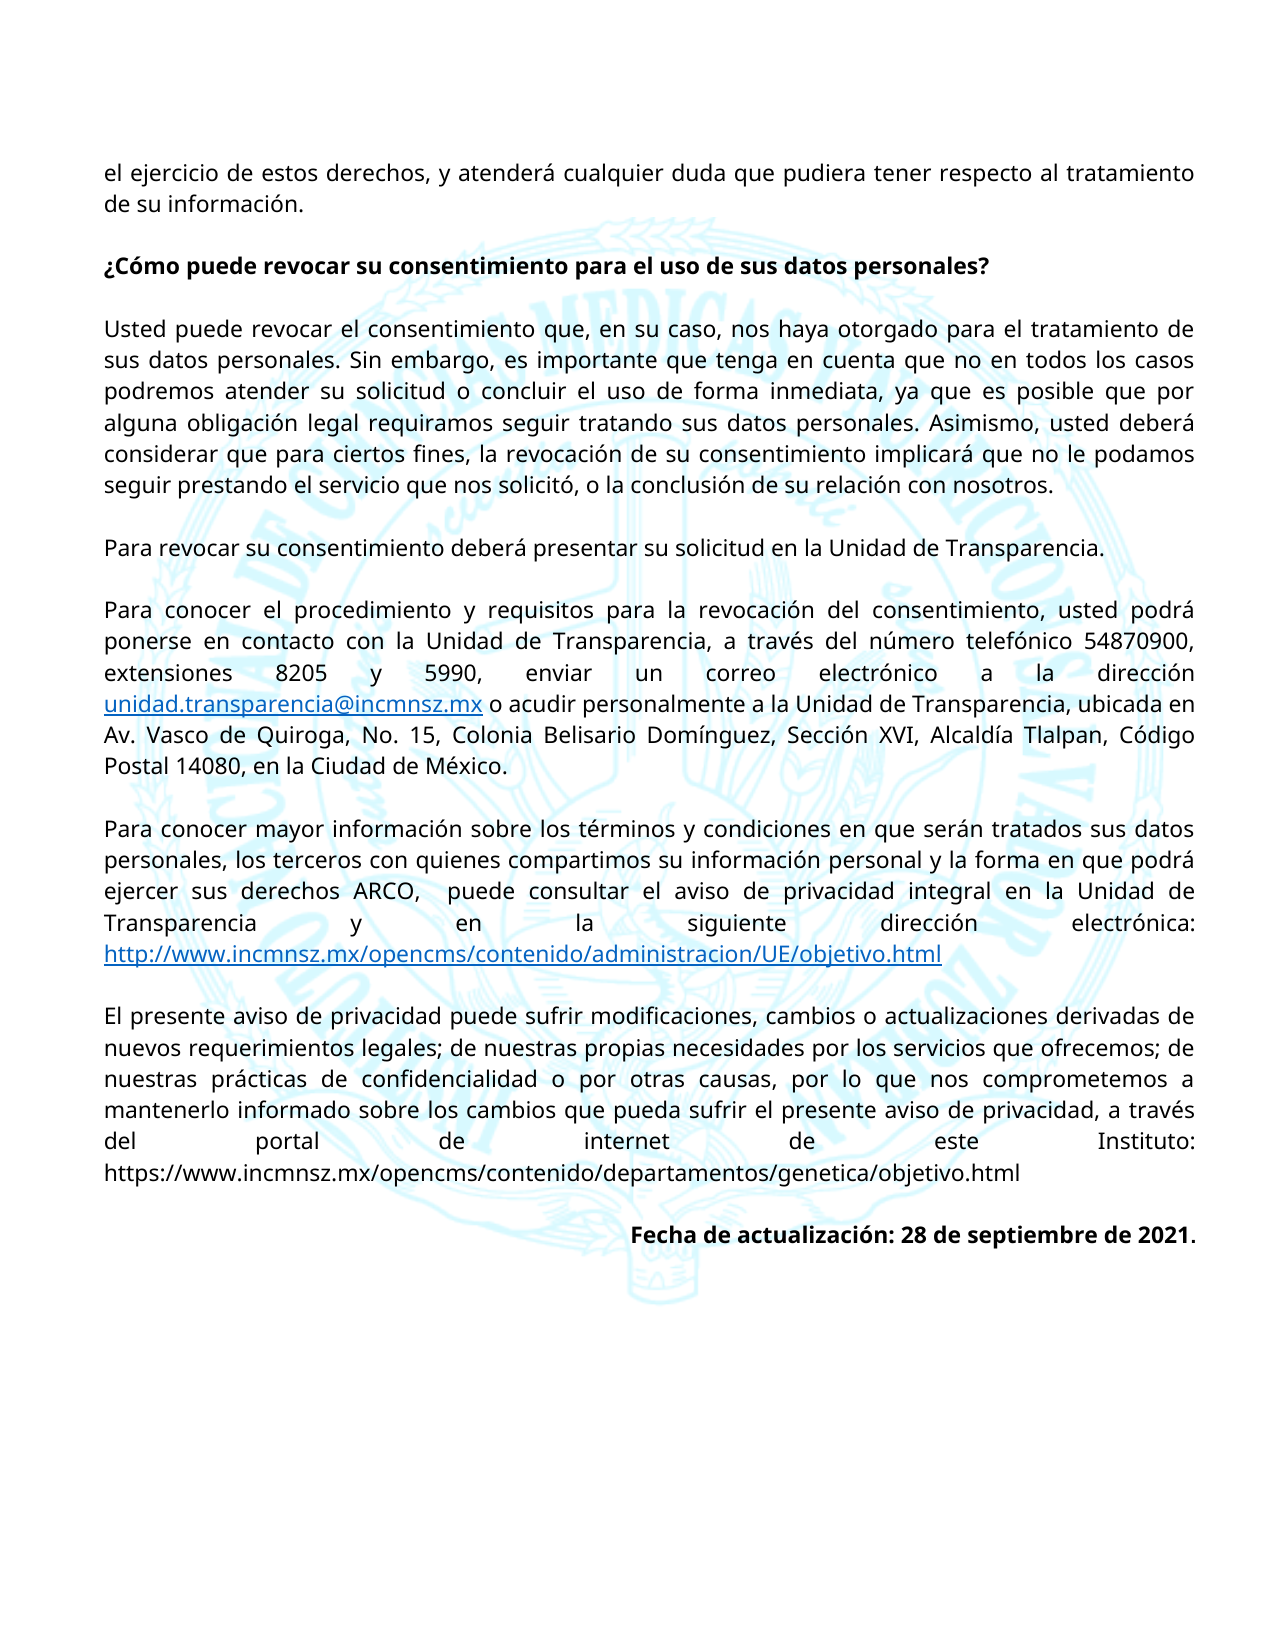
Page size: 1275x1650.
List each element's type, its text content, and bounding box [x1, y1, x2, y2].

text Para conocer el procedimiento y requisitos para la revocación del consentimiento, usted podrá ponerse en contacto con la Unidad de Transparencia, a través del número telefónico 54870900, extensiones 8205 y 5990, enviar un correo electrónico a la dirección unidad.transparencia@incmnsz.mx o acudir personalmente a la Unidad de Transparencia, ubicada en Av. Vasco de Quiroga, No. 15, Colonia Belisario Domínguez, Sección XVI, Alcaldía Tlalpan, Código Postal 14080, en la Ciudad de México. [103, 594, 1196, 781]
text Usted puede revocar el consentimiento que, en su caso, nos haya otorgado para el tratamiento de sus datos personales. Sin embargo, es importante que tenga en cuenta que no en todos los casos podremos atender su solicitud o concluir el uso de forma inmediata, ya que es posible que por alguna obligación legal requiramos seguir tratando sus datos personales. Asimismo, usted deberá considerar que para ciertos fines, la revocación de su consentimiento implicará que no le podamos seguir prestando el servicio que nos solicitó, o la conclusión de su relación con nosotros. [103, 281, 1196, 500]
text ¿Cómo puede revocar su consentimiento para el uso de sus datos personales? [103, 250, 1196, 281]
text El presente aviso de privacidad puede sufrir modificaciones, cambios o actualizaciones derivadas de nuevos requerimientos legales; de nuestras propias necesidades por los servicios que ofrecemos; de nuestras prácticas de confidencialidad o por otras causas, por lo que nos comprometemos a mantenerlo informado sobre los cambios que pueda sufrir el presente aviso de privacidad, a través del portal de internet de este Instituto: https://www.incmnsz.mx/opencms/contenido/departamentos/genetica/objetivo.html [103, 1000, 1196, 1188]
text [103, 156, 1196, 219]
text Fecha de actualización: 28 de septiembre de 2021. [103, 1219, 1196, 1250]
text Para revocar su consentimiento deberá presentar su solicitud en la Unidad de Transparencia. [103, 531, 1196, 563]
text Para conocer mayor información sobre los términos y condiciones en que serán tratados sus datos personales, los terceros con quienes compartimos su información personal y la forma en que podrá ejercer sus derechos ARCO, puede consultar el aviso de privacidad integral en la Unidad de Transparencia y en la siguiente dirección electrónica: http://www.incmnsz.mx/opencms/contenido/administracion/UE/objetivo.html [103, 813, 1196, 969]
